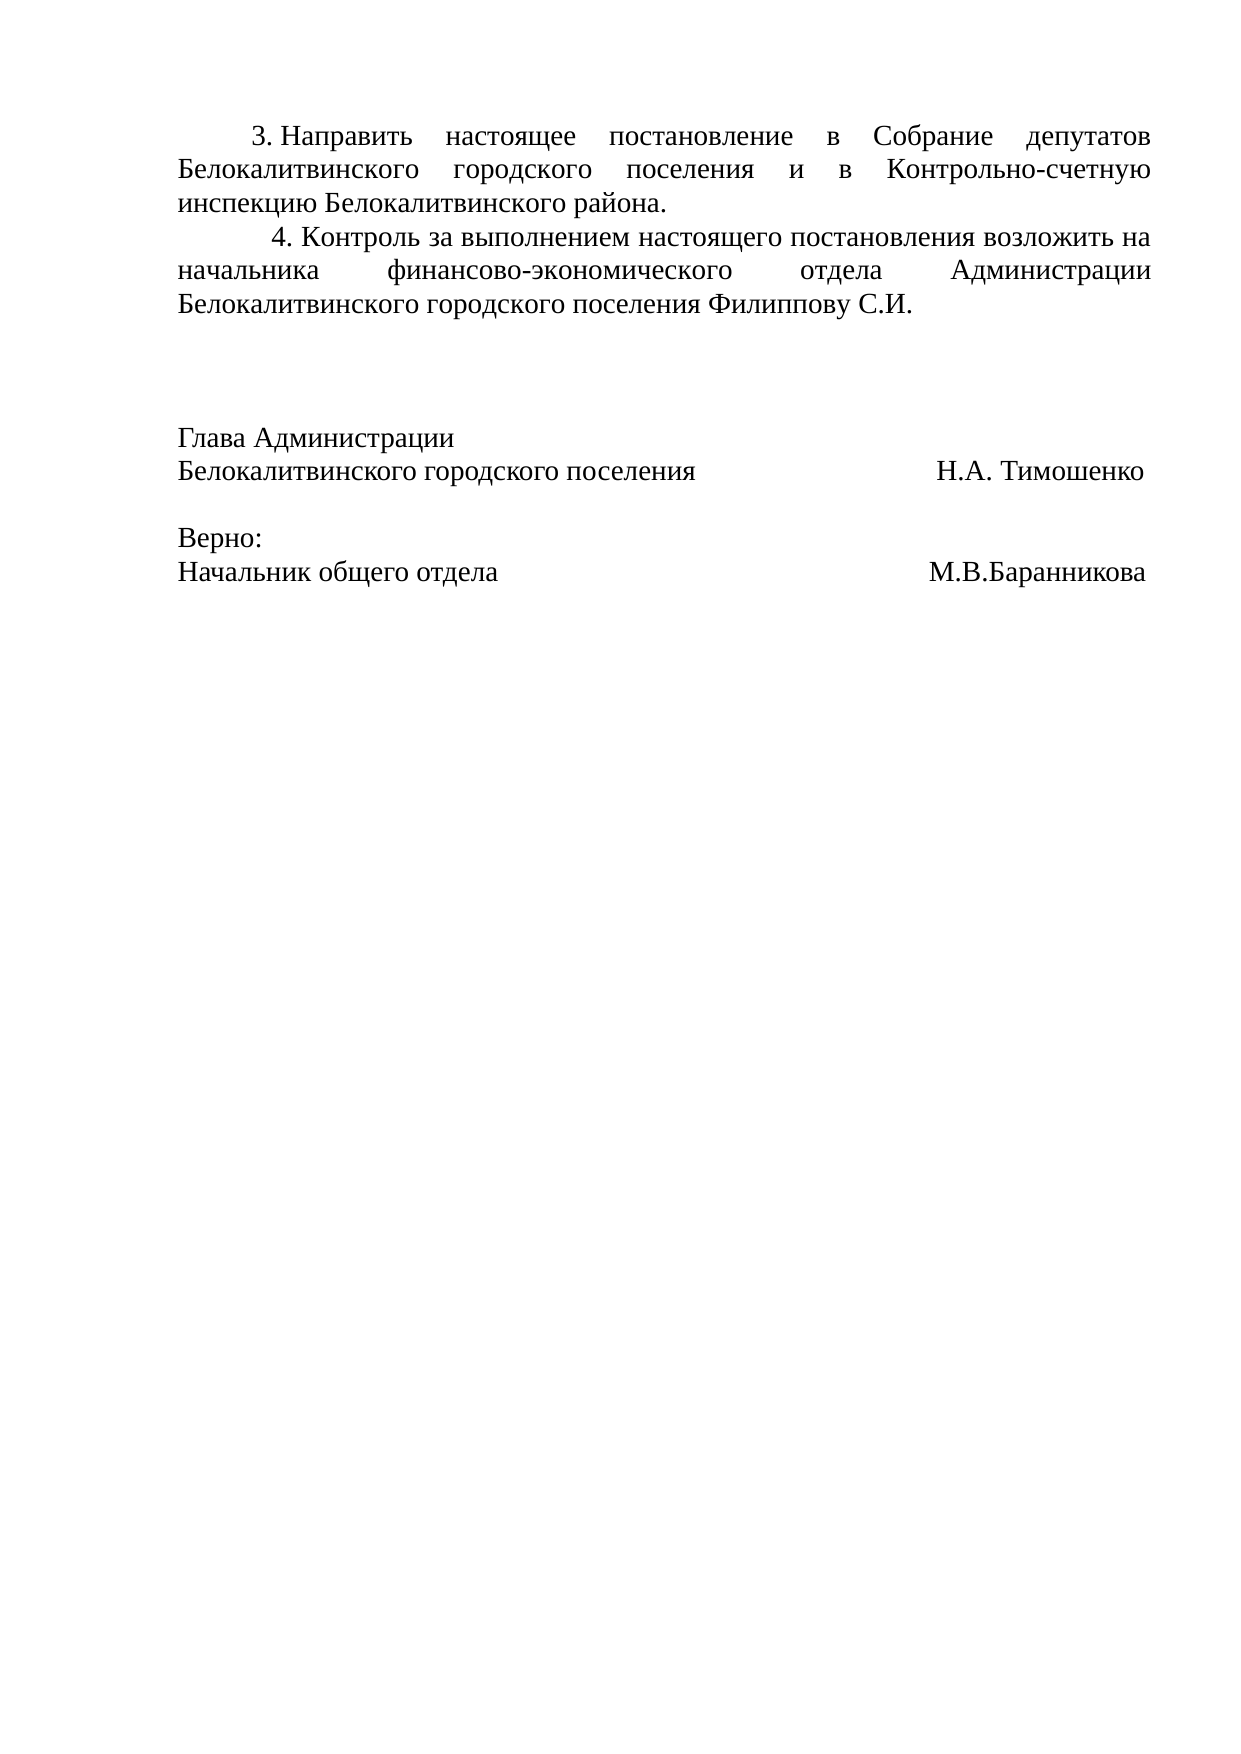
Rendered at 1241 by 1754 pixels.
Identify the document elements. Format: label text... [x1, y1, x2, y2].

text Глава Администрации [177, 420, 1152, 453]
text Верно: [177, 521, 1152, 554]
text Белокалитвинского городского поселения Н.А. Тимошенко [177, 453, 1152, 487]
text 4. Контроль за выполнением настоящего постановления возложить на начальника финансово-экономического отдела Администрации Белокалитвинского городского поселения Филиппову С.И. [177, 219, 1152, 319]
text Начальник общего отдела М.В.Баранникова [177, 554, 1152, 588]
text 3. Направить настоящее постановление в Собрание депутатов Белокалитвинского городского поселения и в Контрольно-счетную инспекцию Белокалитвинского района. [177, 118, 1152, 219]
